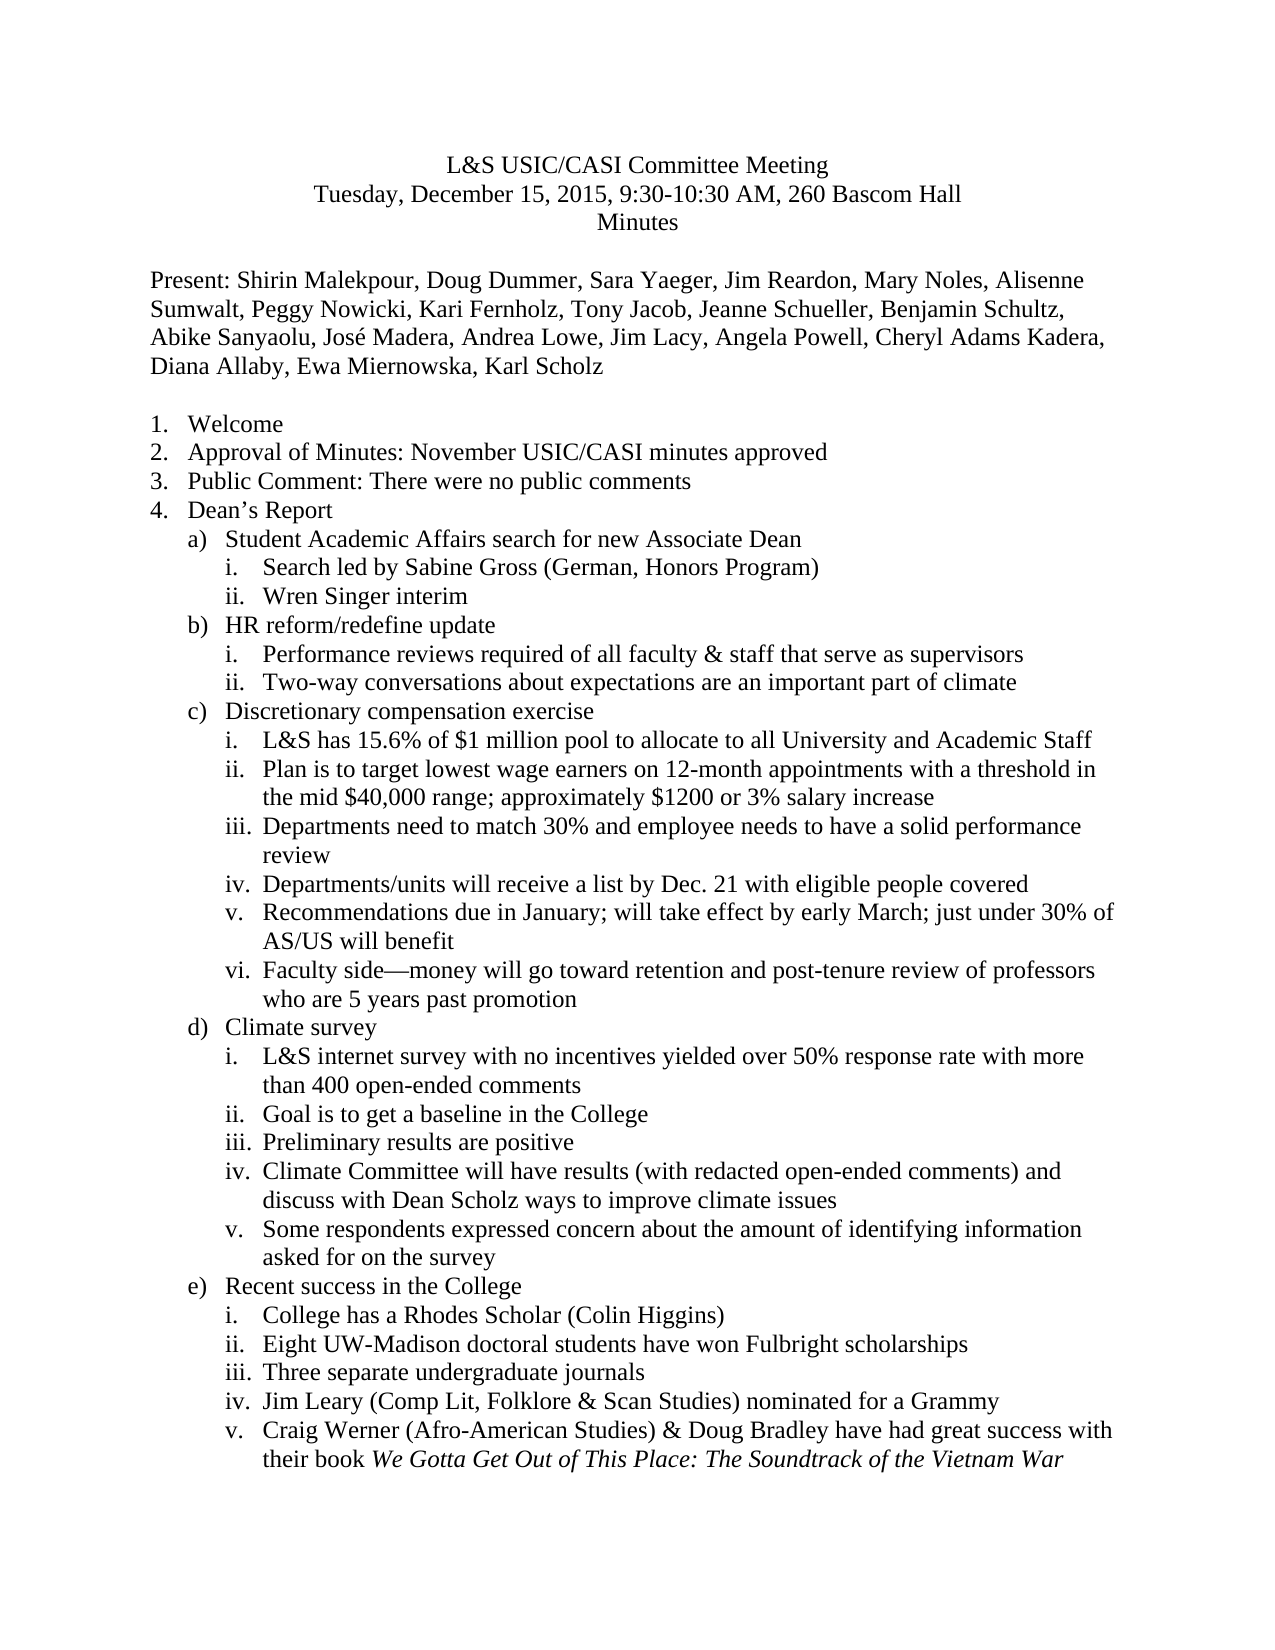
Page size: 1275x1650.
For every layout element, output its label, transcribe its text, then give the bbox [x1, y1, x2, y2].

list Performance reviews required of all faculty & staff that serve as supervisors [225, 639, 1125, 667]
list Search led by Sabine Gross (German, Honors Program) [225, 552, 1125, 581]
list Dean’s Report [150, 495, 1125, 524]
text Present: Shirin Malekpour, Doug Dummer, Sara Yaeger, Jim Reardon, Mary Noles, Alisenne Sumwalt, Peggy Nowicki, Kari Fernholz, Tony Jacob, Jeanne Schueller, Benjamin Schultz, Abike Sanyaolu, José Madera, Andrea Lowe, Jim Lacy, Angela Powell, Cheryl Adams Kadera, Diana Allaby, Ewa Miernowska, Karl Scholz [150, 265, 1125, 380]
list Two-way conversations about expectations are an important part of climate [225, 667, 1125, 696]
text L&S USIC/CASI Committee Meeting [150, 150, 1125, 179]
list Discretionary compensation exercise [187, 696, 1125, 725]
list Three separate undergraduate journals [225, 1357, 1125, 1386]
list Approval of Minutes: November USIC/CASI minutes approved [150, 437, 1125, 466]
list Student Academic Affairs search for new Associate Dean [187, 524, 1125, 552]
list Eight UW-Madison doctoral students have won Fulbright scholarships [225, 1329, 1125, 1357]
list Jim Leary (Comp Lit, Folklore & Scan Studies) nominated for a Grammy [225, 1386, 1125, 1415]
list College has a Rhodes Scholar (Colin Higgins) [225, 1300, 1125, 1329]
list Recent success in the College [187, 1271, 1125, 1300]
list Faculty side—money will go toward retention and post-tenure review of professors who are 5 years past promotion [225, 955, 1125, 1012]
list Climate survey [187, 1012, 1125, 1041]
list Some respondents expressed concern about the amount of identifying information asked for on the survey [225, 1214, 1125, 1271]
list Plan is to target lowest wage earners on 12-month appointments with a threshold in the mid $40,000 range; approximately $1200 or 3% salary increase [225, 754, 1125, 811]
list Welcome [150, 409, 1125, 437]
list Departments/units will receive a list by Dec. 21 with eligible people covered [225, 869, 1125, 897]
list Departments need to match 30% and employee needs to have a solid performance review [225, 811, 1125, 869]
list Preliminary results are positive [225, 1127, 1125, 1156]
list Climate Committee will have results (with redacted open-ended comments) and discuss with Dean Scholz ways to improve climate issues [225, 1156, 1125, 1214]
list HR reform/redefine update [187, 610, 1125, 639]
list L&S internet survey with no incentives yielded over 50% response rate with more than 400 open-ended comments [225, 1041, 1125, 1099]
list Wren Singer interim [225, 581, 1125, 610]
list Recommendations due in January; will take effect by early March; just under 30% of AS/US will benefit [225, 897, 1125, 955]
text Tuesday, December 15, 2015, 9:30-10:30 AM, 260 Bascom Hall [150, 179, 1125, 207]
list Goal is to get a baseline in the College [225, 1099, 1125, 1127]
text Minutes [150, 207, 1125, 236]
list Public Comment: There were no public comments [150, 466, 1125, 495]
list Craig Werner (Afro-American Studies) & Doug Bradley have had great success with their book We Gotta Get Out of This Place: The Soundtrack of the Vietnam War [225, 1415, 1125, 1472]
list L&S has 15.6% of $1 million pool to allocate to all University and Academic Staff [225, 725, 1125, 754]
